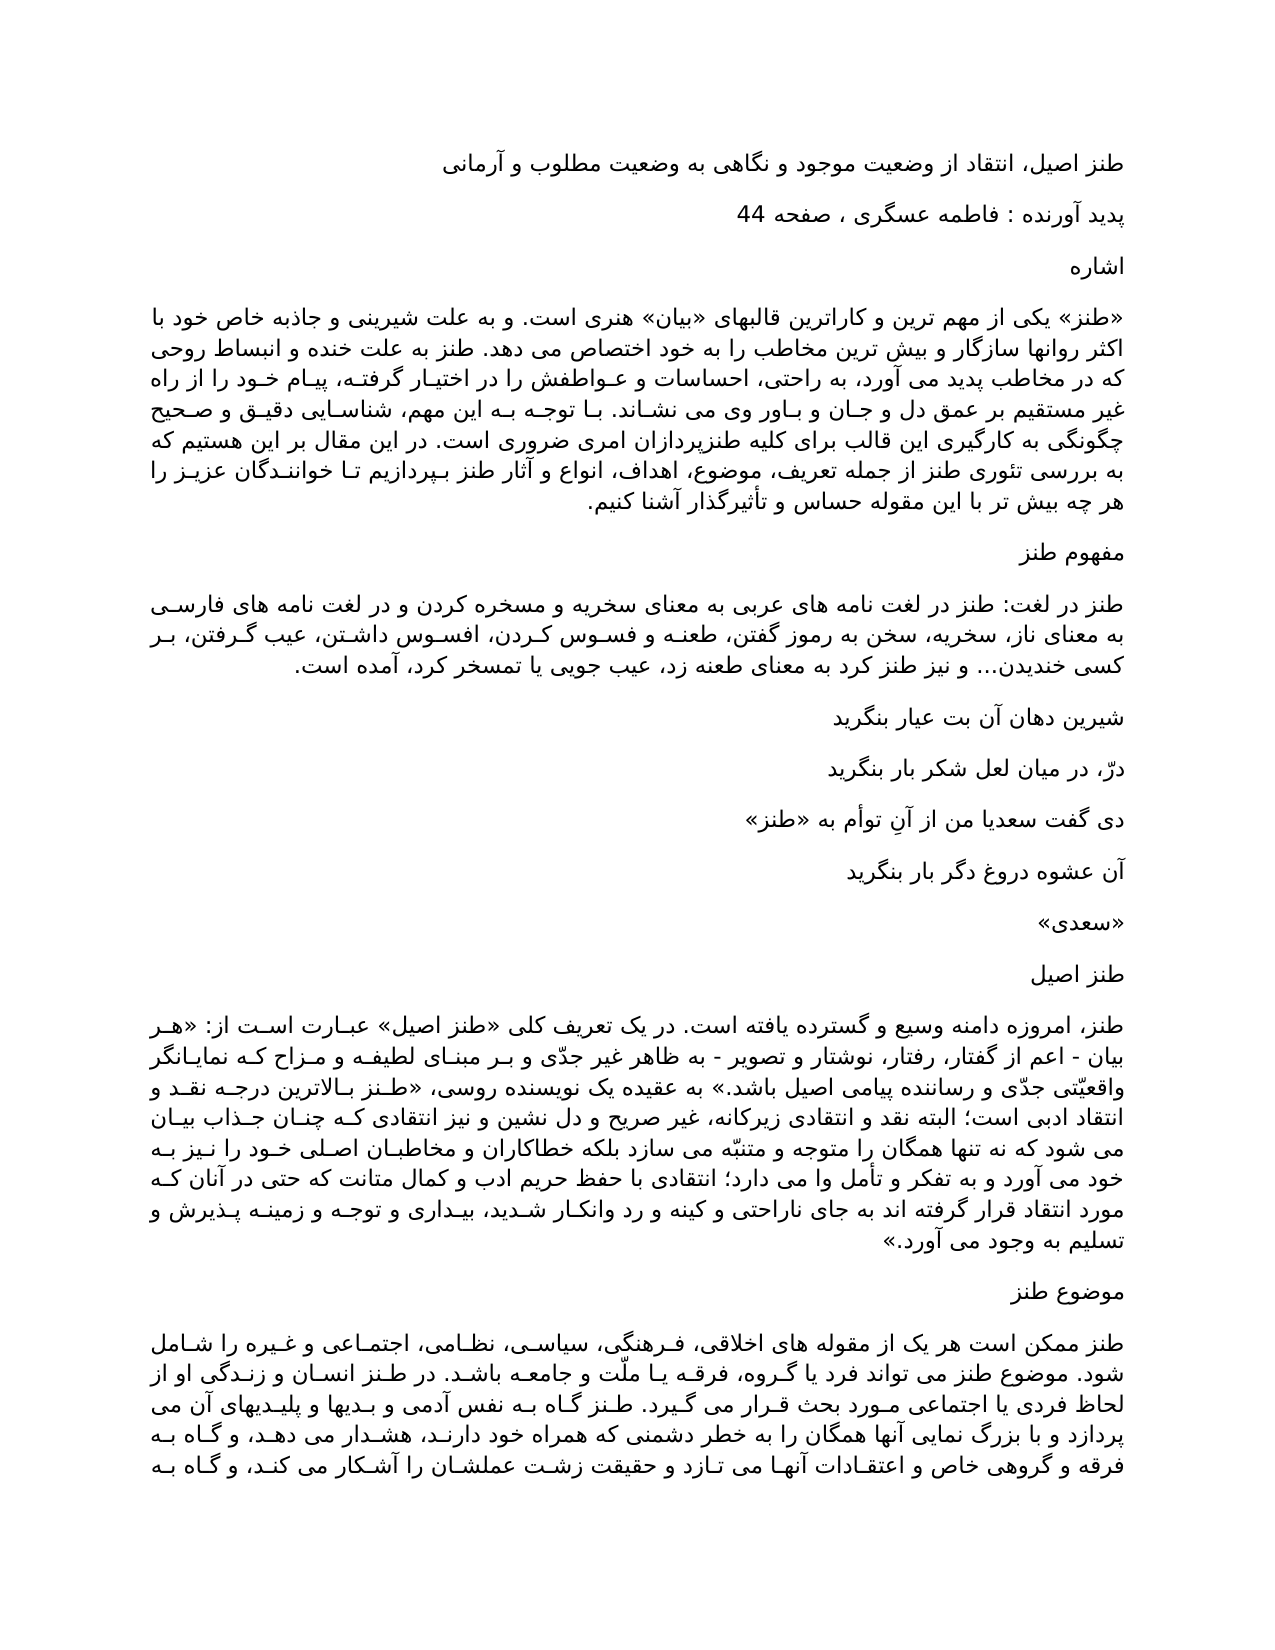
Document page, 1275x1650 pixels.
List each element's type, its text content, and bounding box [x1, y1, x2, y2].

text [150, 1330, 1125, 1479]
text «طنز» یکی از مهم ترین و کاراترین قالبهای «بیان» هنری است. و به علت شیرینی و جاذبه خاص خود با اکثر روانها سازگار و بیش ترین مخاطب را به خود اختصاص می دهد. طنز به علت خنده و انبساط روحی که در مخاطب پدید می آورد، به راحتی، احساسات و عواطفش را در اختیار گرفته، پیام خود را از راه غیر مستقیم بر عمق دل و جان و باور وی می نشاند. با توجه به این مهم، شناسایی دقیق و صحیح چگونگی به کارگیری این قالب برای کلیه طنزپردازان امری ضروری است. در این مقال بر این هستیم که به بررسی تئوری طنز از جمله تعریف، موضوع، اهداف، انواع و آثار طنز بپردازیم تا خوانندگان عزیز را هر چه بیش تر با این مقوله حساس و تأثیرگذار آشنا کنیم. [150, 304, 1125, 515]
text طنز اصیل [150, 961, 1125, 988]
text پدید آورنده : فاطمه عسگری ، صفحه 44 [150, 201, 1125, 228]
text شیرین دهان آن بت عیار بنگرید [150, 704, 1125, 730]
text طنز، امروزه دامنه وسیع و گسترده یافته است. در یک تعریف کلی «طنز اصیل» عبارت است از: «هر بیان - اعم از گفتار، رفتار، نوشتار و تصویر - به ظاهر غیر جدّی و بر مبنای لطیفه و مزاح که نمایانگر واقعیّتی جدّی و رساننده پیامی اصیل باشد.» به عقیده یک نویسنده روسی، «طنز بالاترین درجه نقد و انتقاد ادبی است؛ البته نقد و انتقادی زیرکانه، غیر صریح و دل نشین و نیز انتقادی که چنان جذاب بیان می شود که نه تنها همگان را متوجه و متنبّه می سازد بلکه خطاکاران و مخاطبان اصلی خود را نیز به خود می آورد و به تفکر و تأمل وا می دارد؛ انتقادی با حفظ حریم ادب و کمال متانت که حتی در آنان که مورد انتقاد قرار گرفته اند به جای ناراحتی و کینه و رد وانکار شدید، بیداری و توجه و زمینه پذیرش و تسلیم به وجود می آورد.» [150, 1012, 1125, 1253]
text مفهوم طنز [150, 539, 1125, 566]
text درّ، در میان لعل شکر بار بنگرید [150, 755, 1125, 782]
text «سعدی» [150, 909, 1125, 936]
text دی گفت سعدیا من از آنِ توأم به «طنز» [150, 807, 1125, 833]
text طنز در لغت: طنز در لغت نامه های عربی به معنای سخریه و مسخره کردن و در لغت نامه های فارسی به معنای ناز، سخریه، سخن به رموز گفتن، طعنه و فسوس کردن، افسوس داشتن، عیب گرفتن، بر کسی خندیدن... و نیز طنز کرد به معنای طعنه زد، عیب جویی یا تمسخر کرد، آمده است. [150, 591, 1125, 679]
text موضوع طنز [150, 1278, 1125, 1305]
text اشاره [150, 253, 1125, 279]
text طنز اصیل، انتقاد از وضعیت موجود و نگاهی به وضعیت مطلوب و آرمانی [150, 150, 1125, 177]
text آن عشوه دروغ دگر بار بنگرید [150, 858, 1125, 885]
